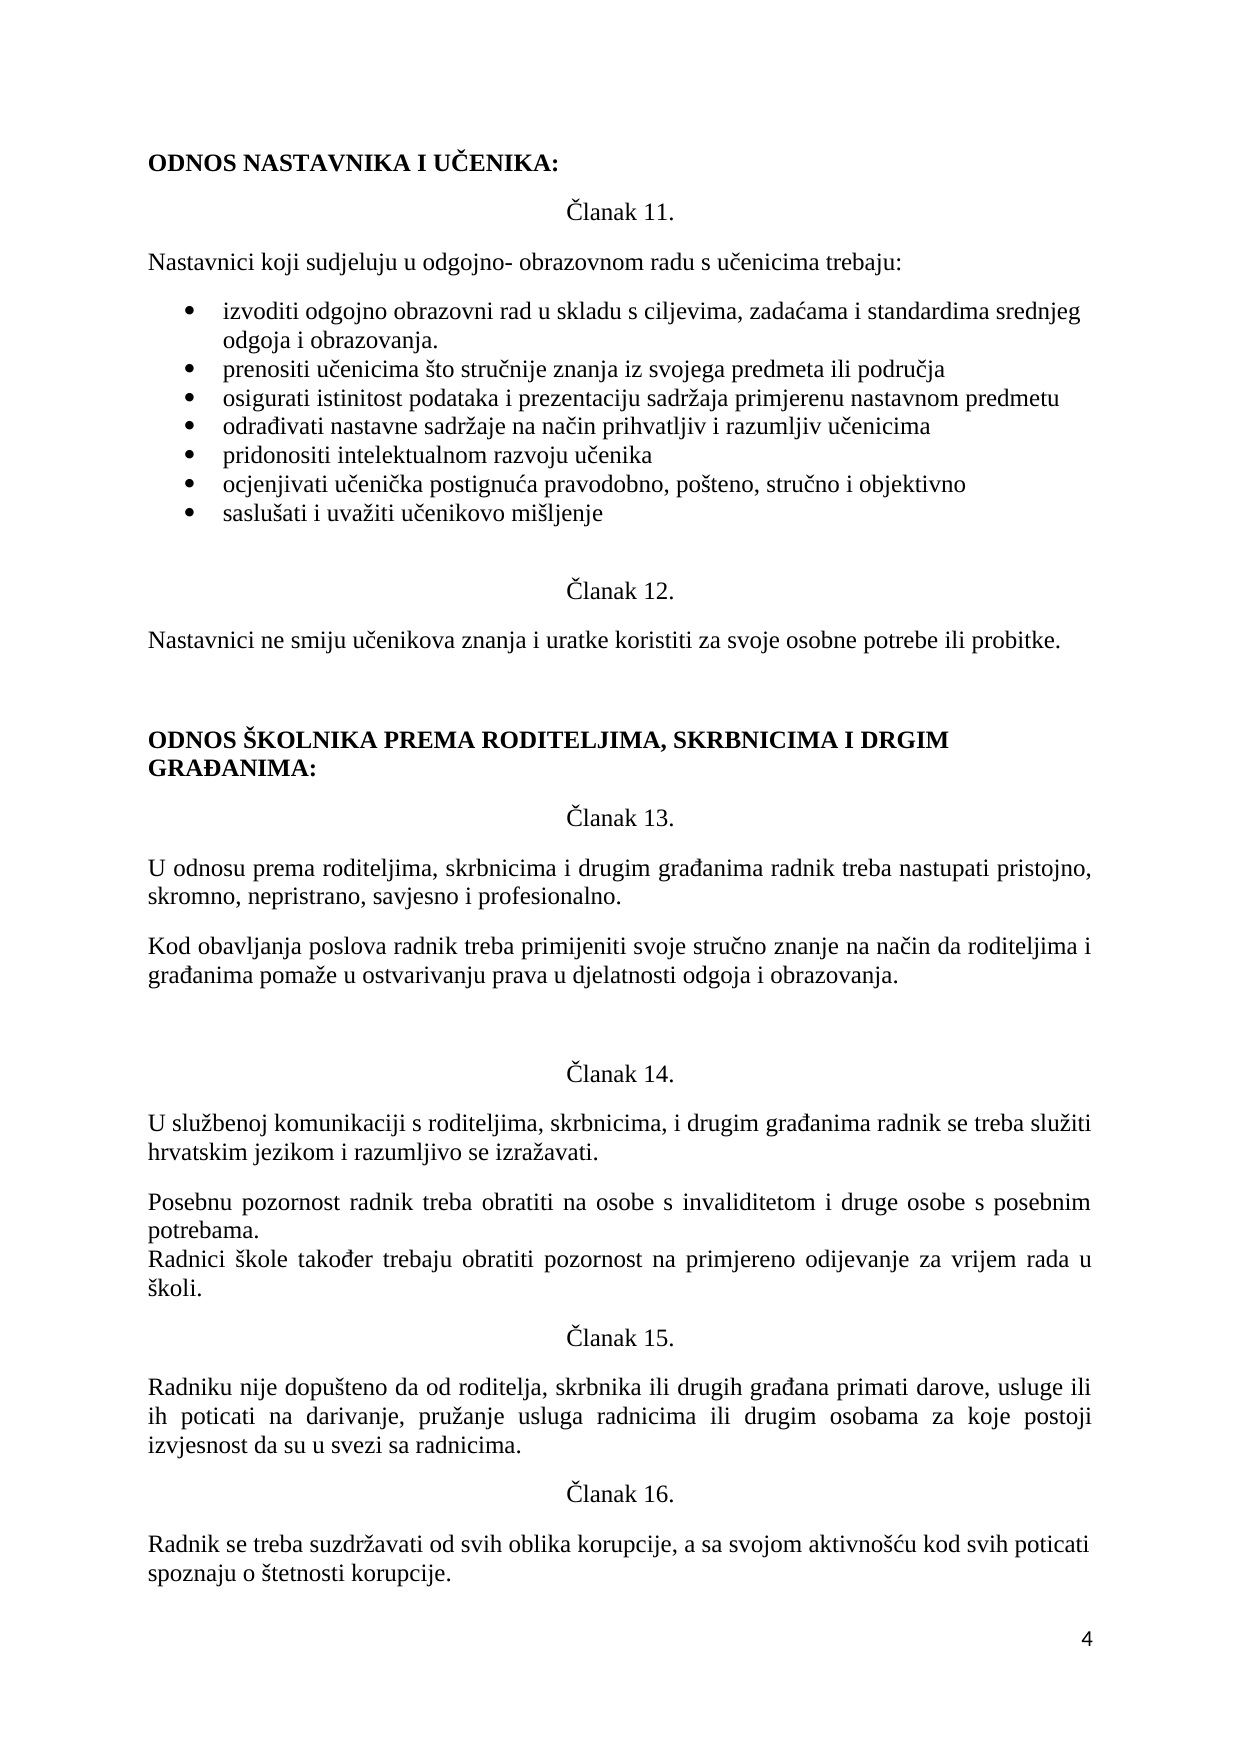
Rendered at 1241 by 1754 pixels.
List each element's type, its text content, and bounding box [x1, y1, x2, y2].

text Članak 11. [148, 197, 1093, 226]
text ODNOS NASTAVNIKA I UČENIKA: [148, 148, 1093, 176]
list izvoditi odgojno obrazovni rad u skladu s ciljevima, zadaćama i standardima srednjeg odgoja i obrazovanja. [185, 296, 1093, 354]
text Posebnu pozornost radnik treba obratiti na osobe s invaliditetom i druge osobe s posebnim potrebama. Radnici škole također trebaju obratiti pozornost na primjereno odijevanje za vrijem rada u školi. [148, 1187, 1093, 1302]
list ocjenjivati učenička postignuća pravodobno, pošteno, stručno i objektivno [185, 469, 1093, 498]
text Članak 12. [148, 576, 1093, 605]
text Članak 14. [148, 1059, 1093, 1088]
text Članak 15. [148, 1323, 1093, 1351]
list pridonositi intelektualnom razvoju učenika [185, 440, 1093, 469]
text Radnik se treba suzdržavati od svih oblika korupcije, a sa svojom aktivnošću kod svih poticati spoznaju o štetnosti korupcije. [148, 1529, 1093, 1586]
list osigurati istinitost podataka i prezentaciju sadržaja primjerenu nastavnom predmetu [185, 383, 1093, 411]
text Kod obavljanja poslova radnik treba primijeniti svoje stručno znanje na način da roditeljima i građanima pomaže u ostvarivanju prava u djelatnosti odgoja i obrazovanja. [148, 931, 1093, 988]
text Članak 16. [148, 1479, 1093, 1508]
text Članak 13. [148, 803, 1093, 832]
list saslušati i uvažiti učenikovo mišljenje [185, 498, 1093, 526]
list prenositi učenicima što stručnije znanja iz svojega predmeta ili područja [185, 354, 1093, 383]
text U odnosu prema roditeljima, skrbnicima i drugim građanima radnik treba nastupati pristojno, skromno, nepristrano, savjesno i profesionalno. [148, 853, 1093, 910]
text Nastavnici koji sudjeluju u odgojno- obrazovnom radu s učenicima trebaju: [148, 247, 1093, 276]
text Nastavnici ne smiju učenikova znanja i uratke koristiti za svoje osobne potrebe ili probitke. [148, 626, 1093, 654]
text ODNOS ŠKOLNIKA PREMA RODITELJIMA, SKRBNICIMA I DRGIM GRAĐANIMA: [148, 725, 1093, 782]
text U službenoj komunikaciji s roditeljima, skrbnicima, i drugim građanima radnik se treba služiti hrvatskim jezikom i razumljivo se izražavati. [148, 1108, 1093, 1166]
text Radniku nije dopušteno da od roditelja, skrbnika ili drugih građana primati darove, usluge ili ih poticati na darivanje, pružanje usluga radnicima ili drugim osobama za koje postoji izvjesnost da su u svezi sa radnicima. [148, 1372, 1093, 1458]
list odrađivati nastavne sadržaje na način prihvatljiv i razumljiv učenicima [185, 411, 1093, 440]
